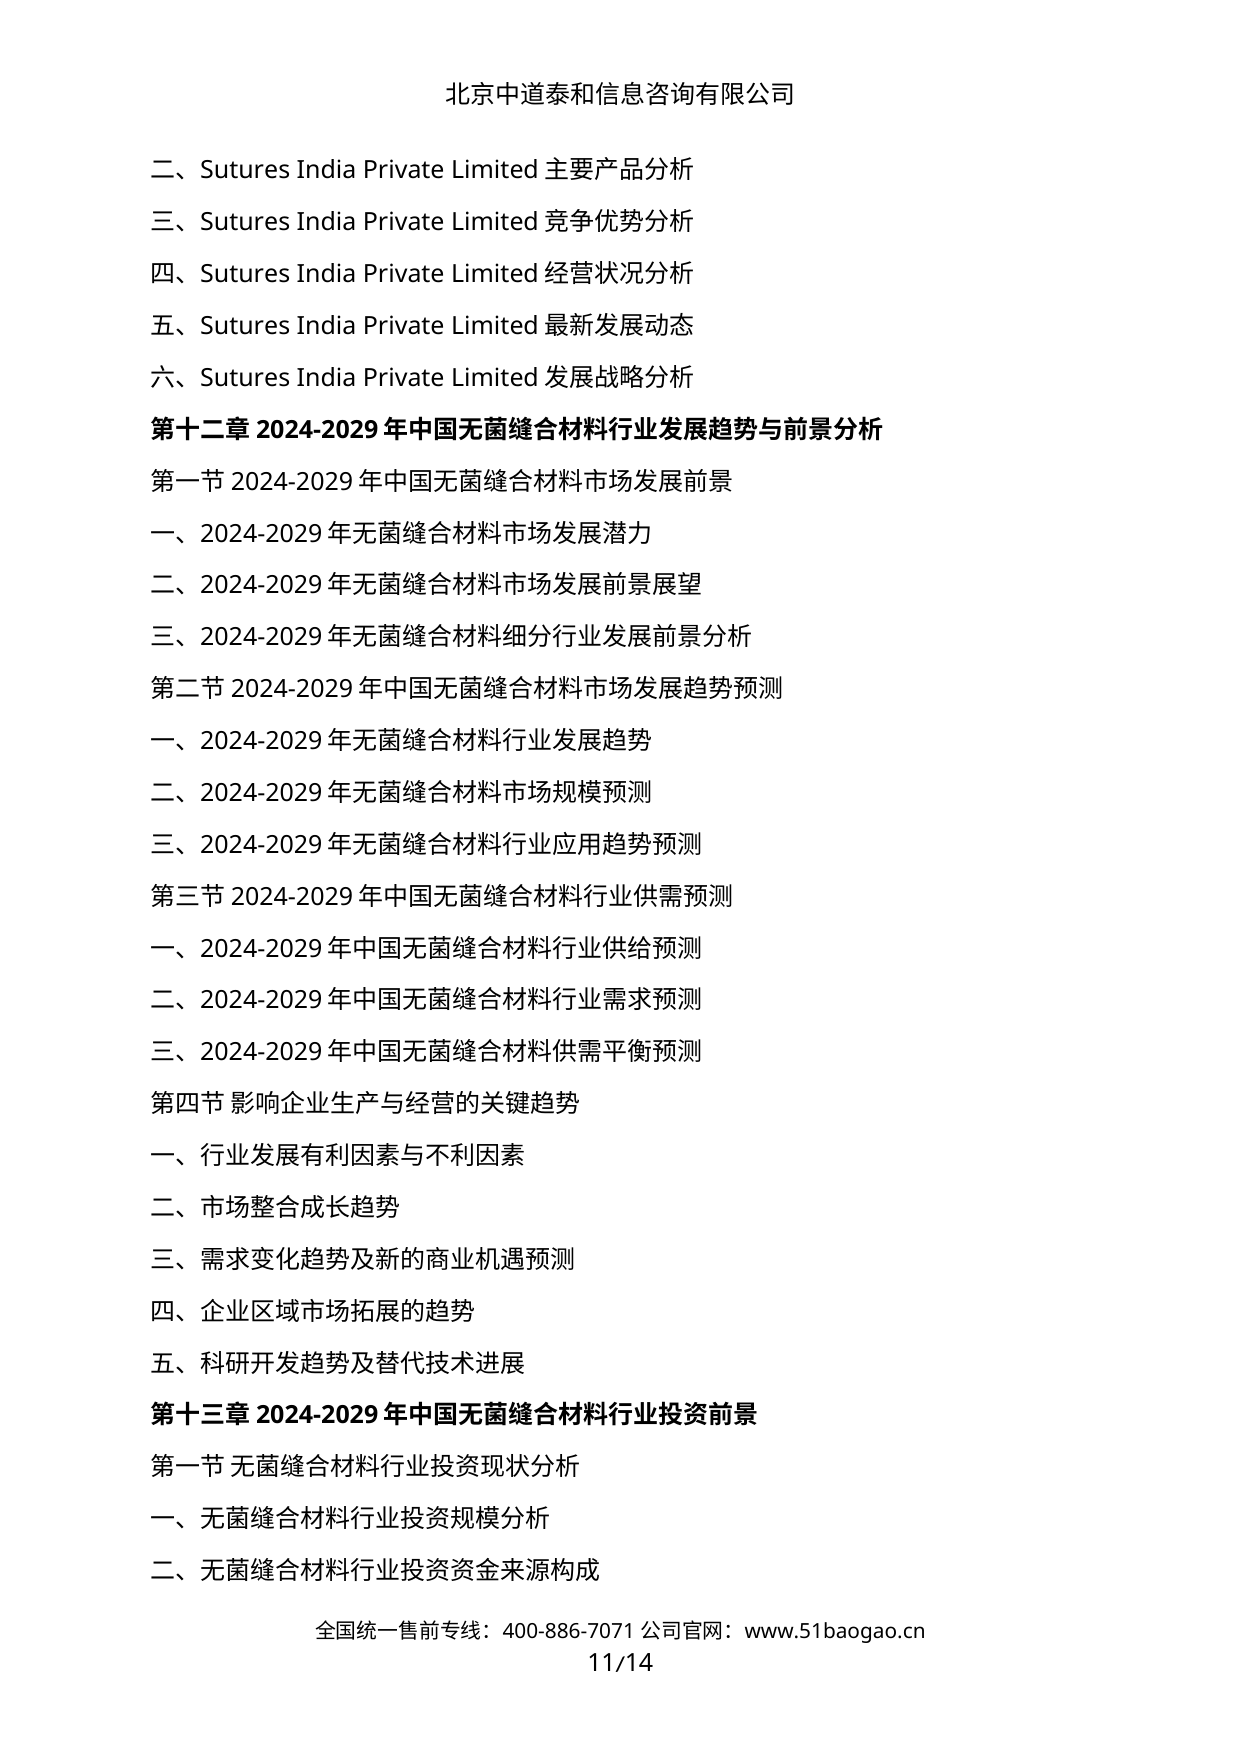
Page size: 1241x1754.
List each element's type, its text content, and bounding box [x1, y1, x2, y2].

text 三、2024-2029年无菌缝合材料行业应用趋势预测 [150, 824, 1090, 861]
text 三、2024-2029年中国无菌缝合材料供需平衡预测 [150, 1032, 1090, 1068]
text 二、Sutures India Private Limited主要产品分析 [150, 150, 1090, 186]
text 一、2024-2029年无菌缝合材料市场发展潜力 [150, 513, 1090, 549]
text 六、Sutures India Private Limited发展战略分析 [150, 357, 1090, 394]
text 五、科研开发趋势及替代技术进展 [150, 1343, 1090, 1379]
text 第十二章 2024-2029年中国无菌缝合材料行业发展趋势与前景分析 [150, 409, 1090, 446]
text 一、2024-2029年中国无菌缝合材料行业供给预测 [150, 928, 1090, 964]
text 第一节 无菌缝合材料行业投资现状分析 [150, 1447, 1090, 1483]
text 二、2024-2029年无菌缝合材料市场发展前景展望 [150, 565, 1090, 601]
text 第三节 2024-2029年中国无菌缝合材料行业供需预测 [150, 876, 1090, 912]
text 四、Sutures India Private Limited经营状况分析 [150, 254, 1090, 290]
text 一、2024-2029年无菌缝合材料行业发展趋势 [150, 721, 1090, 757]
text 三、需求变化趋势及新的商业机遇预测 [150, 1239, 1090, 1276]
text 一、行业发展有利因素与不利因素 [150, 1136, 1090, 1172]
text 第一节 2024-2029年中国无菌缝合材料市场发展前景 [150, 461, 1090, 497]
text 第二节 2024-2029年中国无菌缝合材料市场发展趋势预测 [150, 669, 1090, 705]
text 五、Sutures India Private Limited最新发展动态 [150, 306, 1090, 342]
text 第四节 影响企业生产与经营的关键趋势 [150, 1084, 1090, 1120]
text 二、无菌缝合材料行业投资资金来源构成 [150, 1551, 1090, 1587]
text 三、Sutures India Private Limited竞争优势分析 [150, 202, 1090, 238]
text 第十三章 2024-2029年中国无菌缝合材料行业投资前景 [150, 1395, 1090, 1431]
text 四、企业区域市场拓展的趋势 [150, 1291, 1090, 1327]
text 一、无菌缝合材料行业投资规模分析 [150, 1499, 1090, 1535]
text 三、2024-2029年无菌缝合材料细分行业发展前景分析 [150, 617, 1090, 653]
text 二、2024-2029年无菌缝合材料市场规模预测 [150, 772, 1090, 809]
text 二、2024-2029年中国无菌缝合材料行业需求预测 [150, 980, 1090, 1016]
text 二、市场整合成长趋势 [150, 1187, 1090, 1224]
